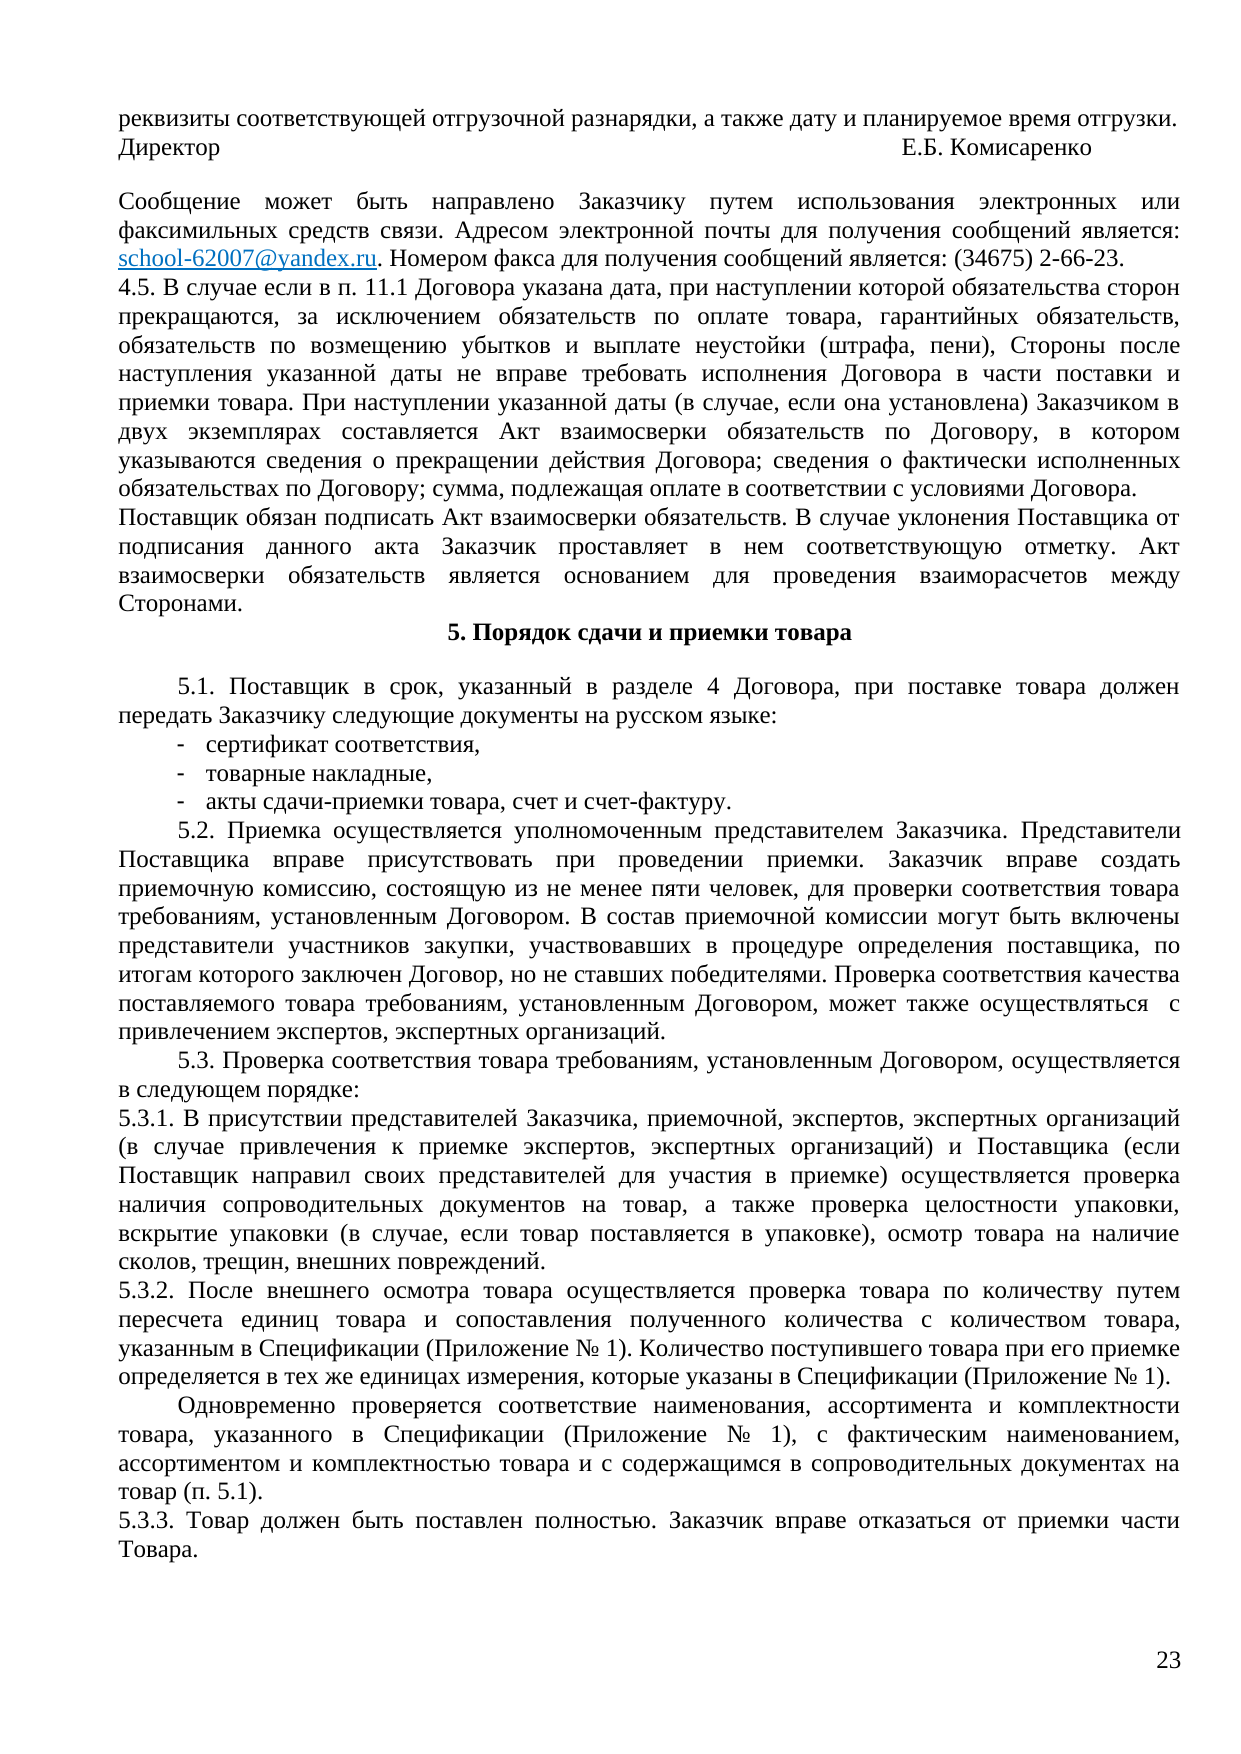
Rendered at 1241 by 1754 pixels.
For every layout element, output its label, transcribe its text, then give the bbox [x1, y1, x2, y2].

text 4.5. В случае если в п. 11.1 Договора указана дата, при наступлении которой обязательства сторон прекращаются, за исключением обязательств по оплате товара, гарантийных обязательств, обязательств по возмещению убытков и выплате неустойки (штрафа, пени), Стороны после наступления указанной даты не вправе требовать исполнения Договора в части поставки и приемки товара. При наступлении указанной даты (в случае, если она установлена) Заказчиком в двух экземплярах составляется Акт взаимосверки обязательств по Договору, в котором указываются сведения о прекращении действия Договора; сведения о фактически исполненных обязательствах по Договору; сумма, подлежащая оплате в соответствии с условиями Договора. [118, 272, 1181, 502]
text 5.3. Проверка соответствия товара требованиям, установленным Договором, осуществляется в следующем порядке: [118, 1045, 1181, 1103]
text 5.3.3. Товар должен быть поставлен полностью. Заказчик вправе отказаться от приемки части Товара. [118, 1505, 1181, 1563]
text 5.2. Приемка осуществляется уполномоченным представителем Заказчика. Представители Поставщика вправе присутствовать при проведении приемки. Заказчик вправе создать приемочную комиссию, состоящую из не менее пяти человек, для проверки соответствия товара требованиям, установленным Договором. В состав приемочной комиссии могут быть включены представители участников закупки, участвовавших в процедуре определения поставщика, по итогам которого заключен Договор, но не ставших победителями. Проверка соответствия качества поставляемого товара требованиям, установленным Договором, может также осуществляться с привлечением экспертов, экспертных организаций. [118, 815, 1181, 1045]
text Директор Е.Б. Комисаренко [118, 132, 1181, 161]
text 5.3.1. В присутствии представителей Заказчика, приемочной, экспертов, экспертных организаций (в случае привлечения к приемке экспертов, экспертных организаций) и Поставщика (если Поставщик направил своих представителей для участия в приемке) осуществляется проверка наличия сопроводительных документов на товар, а также проверка целостности упаковки, вскрытие упаковки (в случае, если товар поставляется в упаковке), осмотр товара на наличие сколов, трещин, внешних повреждений. [118, 1103, 1181, 1275]
text 5.1. Поставщик в срок, указанный в разделе 4 Договора, при поставке товара должен передать Заказчику следующие документы на русском языке: [118, 671, 1181, 729]
text 5.3.2. После внешнего осмотра товара осуществляется проверка товара по количеству путем пересчета единиц товара и сопоставления полученного количества с количеством товара, указанным в Спецификации (Приложение № 1). Количество поступившего товара при его приемке определяется в тех же единицах измерения, которые указаны в Спецификации (Приложение № 1). [118, 1275, 1181, 1390]
text 5. Порядок сдачи и приемки товара [118, 617, 1181, 646]
text Одновременно проверяется соответствие наименования, ассортимента и комплектности товара, указанного в Спецификации (Приложение № 1), с фактическим наименованием, ассортиментом и комплектностью товара и с содержащимся в сопроводительных документах на товар (п. 5.1). [118, 1390, 1181, 1505]
text Сообщение может быть направлено Заказчику путем использования электронных или факсимильных средств связи. Адресом электронной почты для получения сообщений является: school-62007@yandex.ru. Номером факса для получения сообщений является: (34675) 2-66-23. [118, 186, 1181, 272]
text Поставщик обязан подписать Акт взаимосверки обязательств. В случае уклонения Поставщика от подписания данного акта Заказчик проставляет в нем соответствующую отметку. Акт взаимосверки обязательств является основанием для проведения взаиморасчетов между Сторонами. [118, 502, 1181, 617]
list акты сдачи-приемки товара, счет и счет-фактуру. [118, 786, 1181, 815]
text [118, 103, 1181, 132]
list сертификат соответствия, [118, 729, 1181, 757]
list товарные накладные, [118, 757, 1181, 786]
